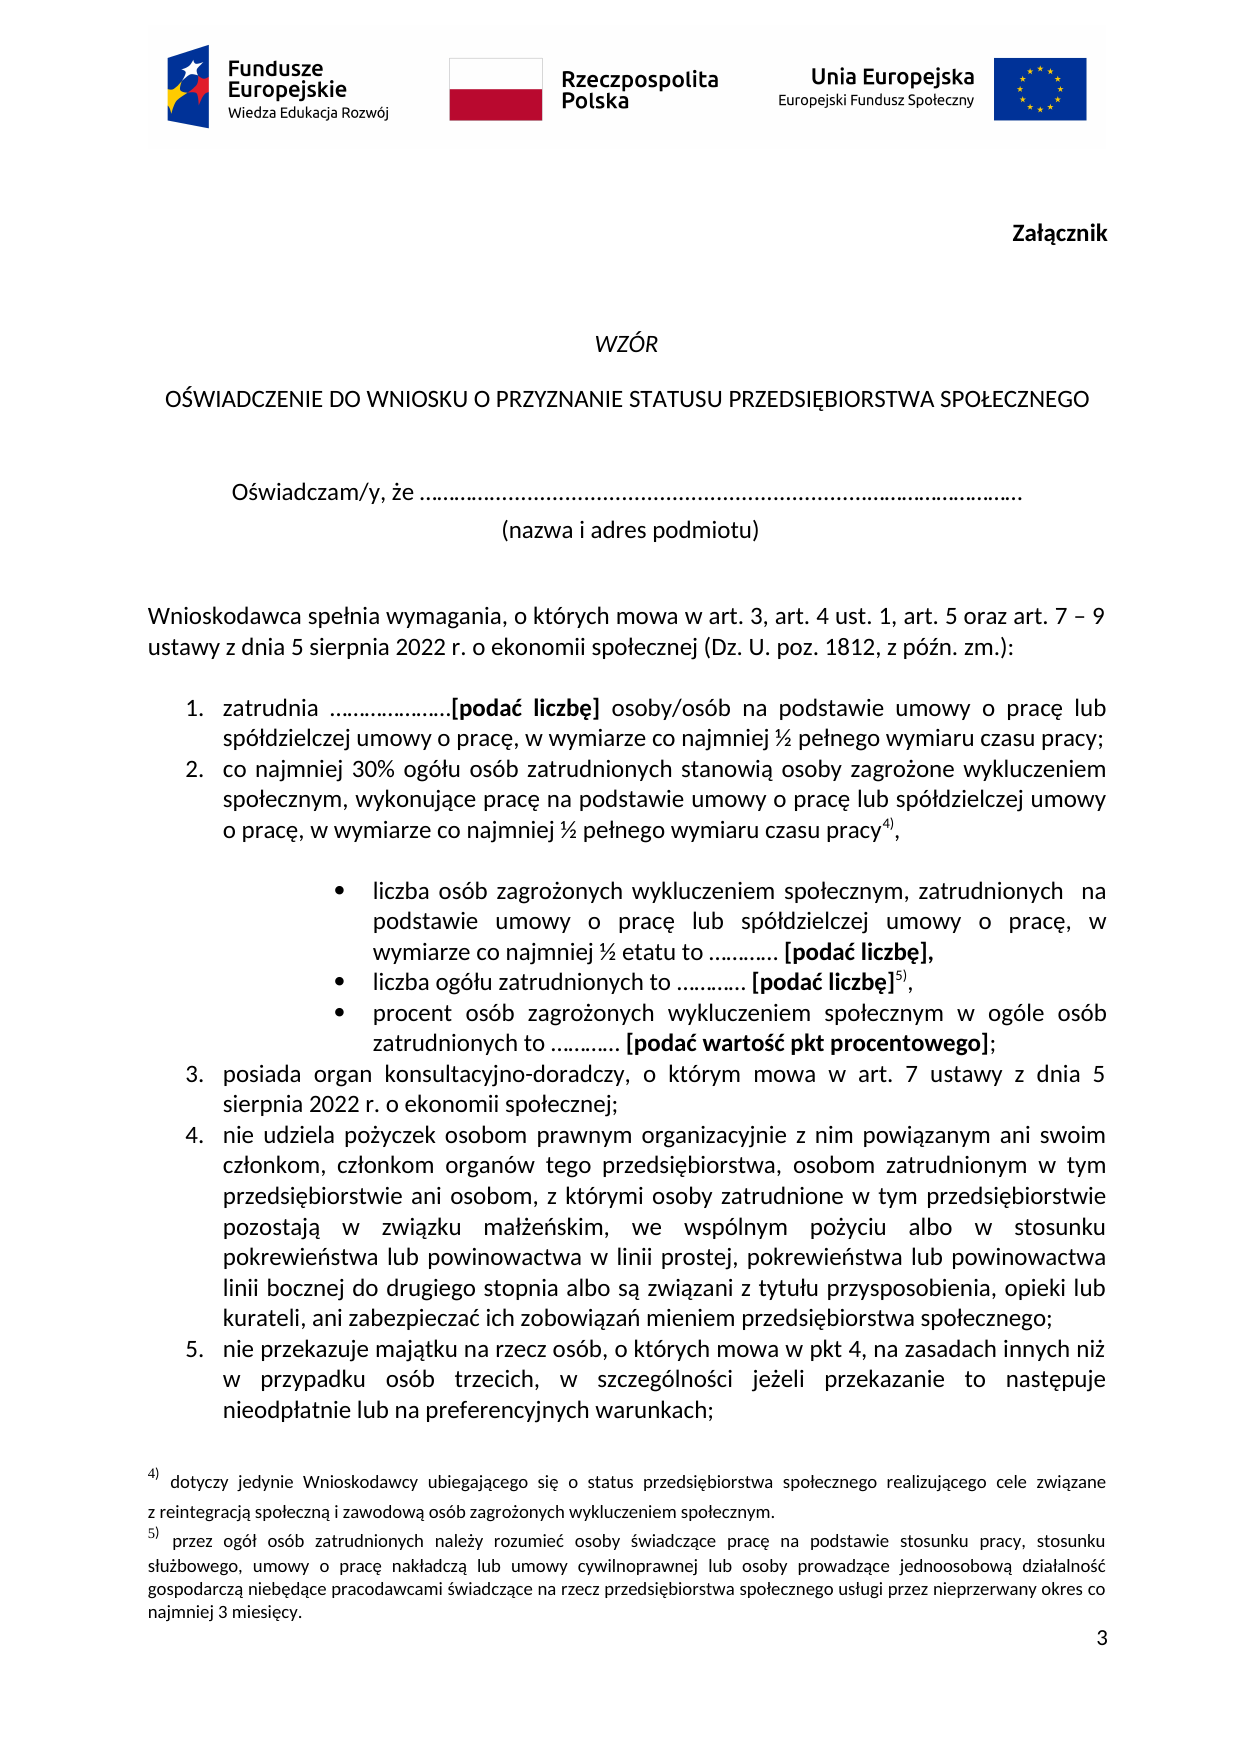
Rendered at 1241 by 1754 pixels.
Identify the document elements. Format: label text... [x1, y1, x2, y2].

list nie przekazuje majątku na rzecz osób, o których mowa w pkt 4, na zasadach innych niż w przypadku osób trzecich, w szczególności jeżeli przekazanie to następuje nieodpłatnie lub na preferencyjnych warunkach; [185, 1333, 1107, 1424]
text Oświadczam/y, że …………............................................................……………………… [148, 476, 1107, 507]
list liczba osób zagrożonych wykluczeniem społecznym, zatrudnionych na podstawie umowy o pracę lub spółdzielczej umowy o pracę, w wymiarze co najmniej ½ etatu to ………… [podać liczbę], [335, 875, 1107, 966]
text OŚWIADCZENIE DO WNIOSKU O PRZYZNANIE STATUSU PRZEDSIĘBIORSTWA SPOŁECZNEGO [148, 383, 1107, 414]
text (nazwa i adres podmiotu) [148, 514, 1107, 545]
list procent osób zagrożonych wykluczeniem społecznym w ogóle osób zatrudnionych to ………… [podać wartość pkt procentowego]; [335, 997, 1107, 1058]
picture [147, 25, 1107, 149]
list posiada organ konsultacyjno-doradczy, o którym mowa w art. 7 ustawy z dnia 5 sierpnia 2022 r. o ekonomii społecznej; [185, 1058, 1107, 1119]
text WZÓR [148, 328, 1107, 358]
list nie udziela pożyczek osobom prawnym organizacyjnie z nim powiązanym ani swoim członkom, członkom organów tego przedsiębiorstwa, osobom zatrudnionym w tym przedsiębiorstwie ani osobom, z którymi osoby zatrudnione w tym przedsiębiorstwie pozostają w związku małżeńskim, we wspólnym pożyciu albo w stosunku pokrewieństwa lub powinowactwa w linii prostej, pokrewieństwa lub powinowactwa linii bocznej do drugiego stopnia albo są związani z tytułu przysposobienia, opieki lub kurateli, ani zabezpieczać ich zobowiązań mieniem przedsiębiorstwa społecznego; [185, 1119, 1107, 1333]
list zatrudnia …………………[podać liczbę] osoby/osób na podstawie umowy o pracę lub spółdzielczej umowy o pracę, w wymiarze co najmniej ½ pełnego wymiaru czasu pracy; [185, 692, 1107, 753]
list liczba ogółu zatrudnionych to ………… [podać liczbę]), [335, 966, 1107, 997]
text Załącznik [148, 217, 1107, 247]
text Wnioskodawca spełnia wymagania, o których mowa w art. 3, art. 4 ust. 1, art. 5 oraz art. 7 – 9 ustawy z dnia 5 sierpnia 2022 r. o ekonomii społecznej (Dz. U. poz. 1812, z późn. zm.): [148, 600, 1107, 661]
list co najmniej 30% ogółu osób zatrudnionych stanowią osoby zagrożone wykluczeniem społecznym, wykonujące pracę na podstawie umowy o pracę lub spółdzielczej umowy o pracę, w wymiarze co najmniej ½ pełnego wymiaru czasu pracy), [185, 753, 1107, 844]
